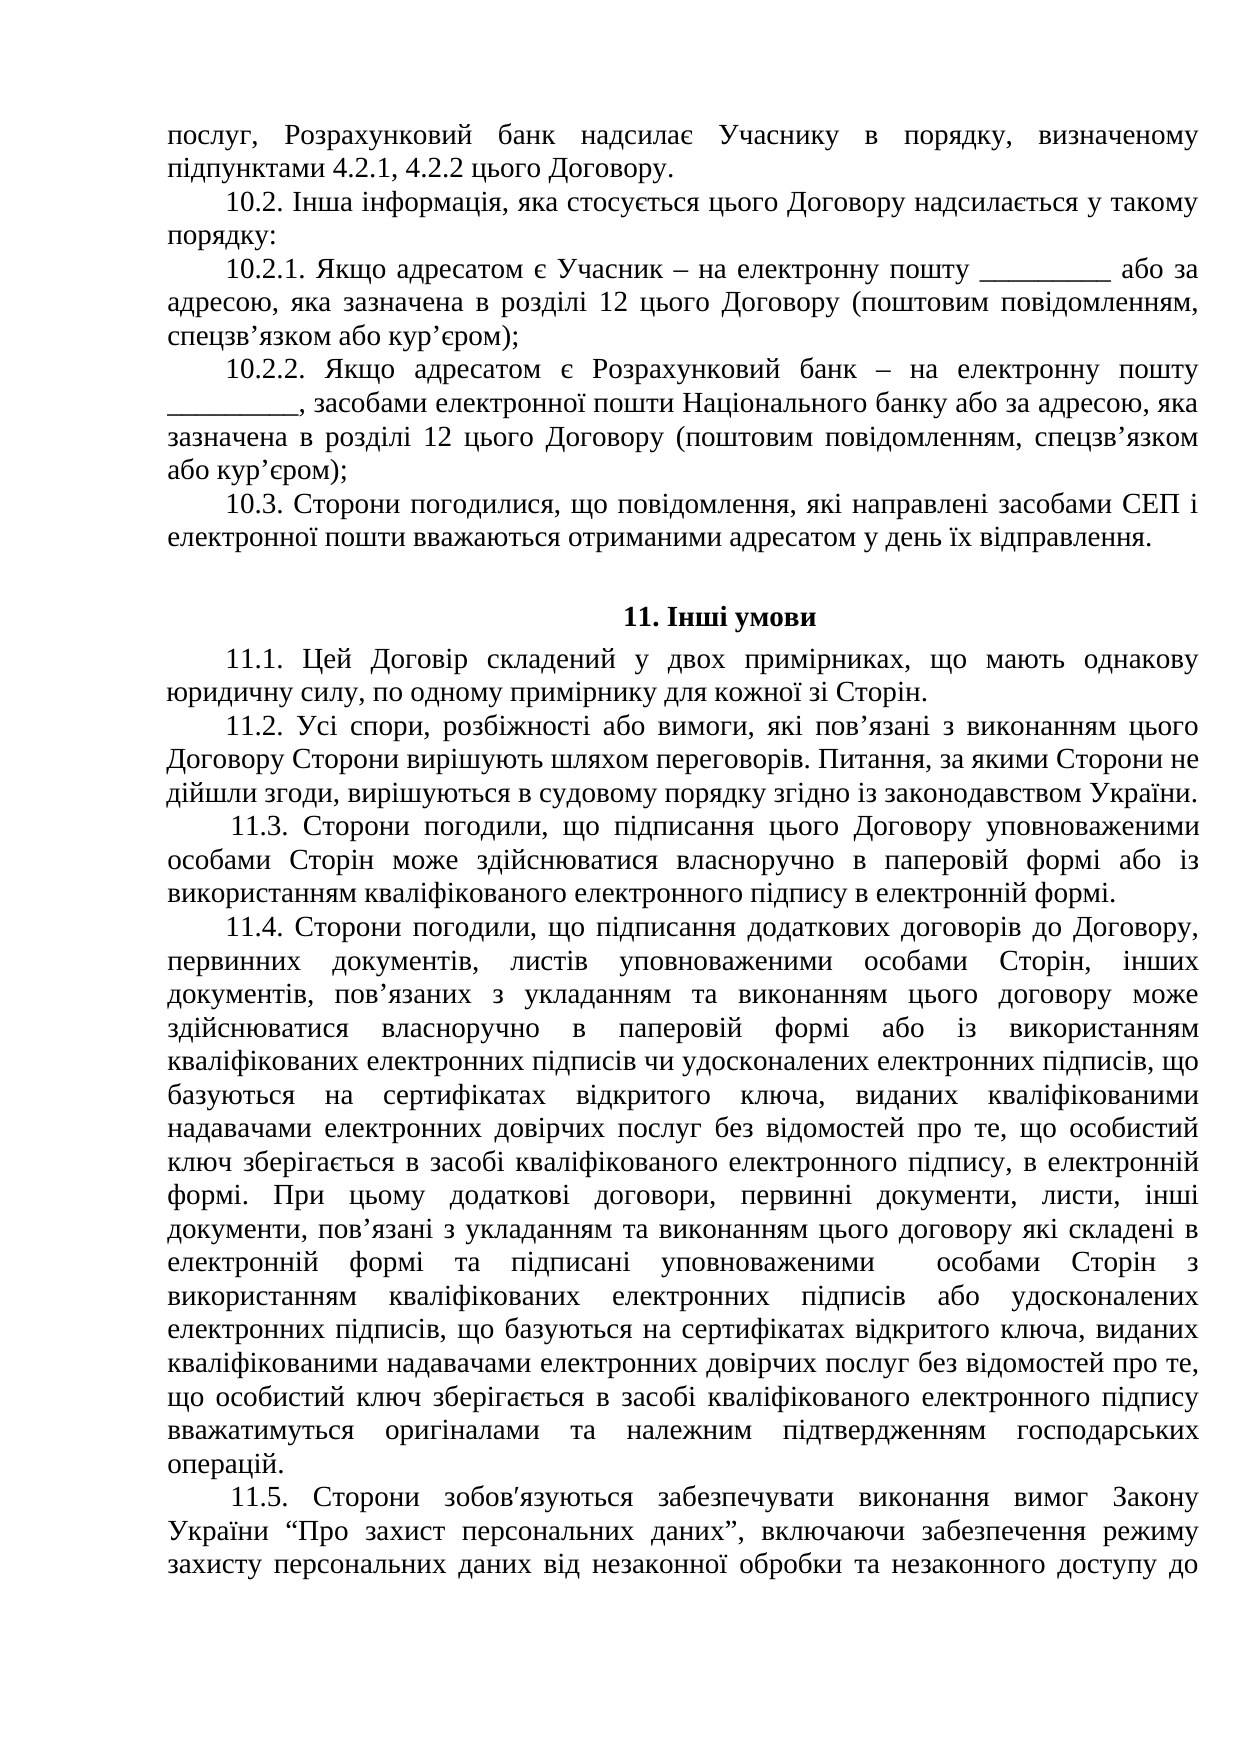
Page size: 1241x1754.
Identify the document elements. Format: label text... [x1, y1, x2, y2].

text 11.1. Цей Договір складений у двох примірниках, що мають однакову юридичну силу, по одному примірнику для кожної зі Сторін. [166, 641, 1200, 708]
text 11. Інші умови [240, 599, 1199, 632]
text 11.4. Сторони погодили, що підписання додаткових договорів до Договору, первинних документів, листів уповноваженими особами Сторін, інших документів, пов’язаних з укладанням та виконанням цього договору може здійснюватися власноручно в паперовій формі або із використанням кваліфікованих електронних підписів чи удосконалених електронних підписів, що базуються на сертифікатах відкритого ключа, виданих кваліфікованими надавачами електронних довірчих послуг без відомостей про те, що особистий ключ зберігається в засобі кваліфікованого електронного підпису, в електронній формі. При цьому додаткові договори, первинні документи, листи, інші документи, пов’язані з укладанням та виконанням цього договору які складені в електронній формі та підписані уповноваженими особами Сторін з використанням кваліфікованих електронних підписів або удосконалених електронних підписів, що базуються на сертифікатах відкритого ключа, виданих кваліфікованими надавачами електронних довірчих послуг без відомостей про те, що особистий ключ зберігається в засобі кваліфікованого електронного підпису вважатимуться оригіналами та належним підтвердженням господарських операцій. [167, 909, 1200, 1479]
list 10.2.1. Якщо адресатом є Учасник – на електронну пошту _________ або за адресою, яка зазначена в розділі 12 цього Договору (поштовим повідомленням, спецзв’язком або кур’єром); [167, 251, 1199, 352]
list 10.2. Інша інформація, яка стосується цього Договору надсилається у такому порядку: [167, 184, 1199, 251]
text 11.3. Сторони погодили, що підписання цього Договору уповноваженими особами Сторін може здійснюватися власноручно в паперовій формі або із використанням кваліфікованого електронного підпису в електронній формі. [167, 808, 1200, 909]
list 10.3. Сторони погодилися, що повідомлення, які направлені засобами СЕП і електронної пошти вважаються отриманими адресатом у день їх відправлення. [167, 486, 1199, 553]
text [167, 1479, 1200, 1580]
list 10.2.2. Якщо адресатом є Розрахунковий банк – на електронну пошту _________, засобами електронної пошти Національного банку або за адресою, яка зазначена в розділі 12 цього Договору (поштовим повідомленням, спецзв’язком або кур’єром); [167, 352, 1199, 486]
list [167, 117, 1199, 184]
text 11.2. Усі спори, розбіжності або вимоги, які пов’язані з виконанням цього Договору Сторони вирішують шляхом переговорів. Питання, за якими Сторони не дійшли згоди, вирішуються в судовому порядку згідно із законодавством України. [166, 708, 1200, 808]
